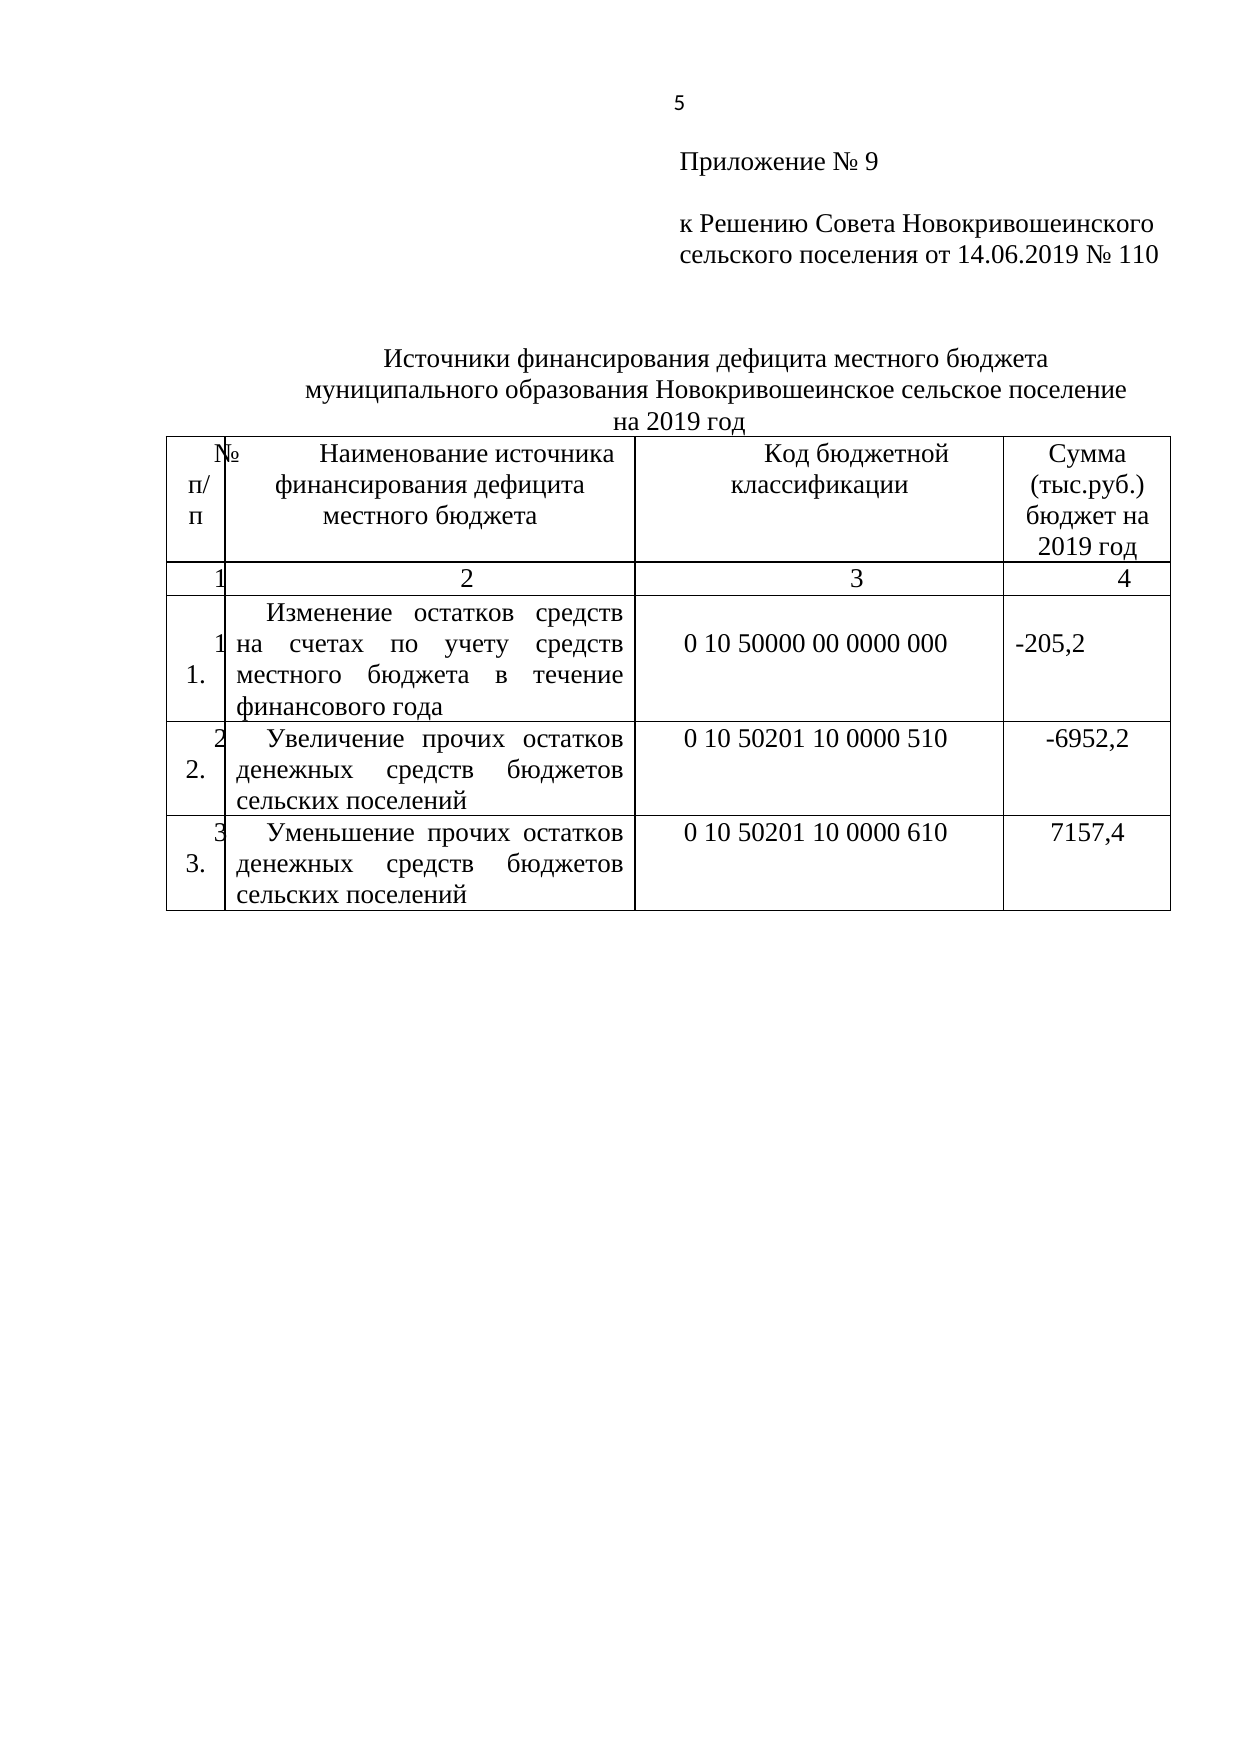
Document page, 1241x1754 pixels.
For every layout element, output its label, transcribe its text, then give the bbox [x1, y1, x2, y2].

table_header Наименование источника финансирования дефицита местного бюджета [226, 437, 634, 561]
table_cell 33. [167, 816, 224, 910]
table_cell Уменьшение прочих остатков денежных средств бюджетов сельских поселений [226, 816, 634, 910]
table_cell 3 [636, 563, 1003, 595]
text к Решению Совета Новокривошеинского сельского поселения от 14.06.2019 № 110 [679, 207, 1181, 269]
table_cell Увеличение прочих остатков денежных средств бюджетов сельских поселений [226, 722, 634, 815]
text Источники финансирования дефицита местного бюджета [177, 342, 1181, 373]
table_cell 1 [167, 563, 224, 595]
table_cell 22. [167, 722, 224, 815]
text муниципального образования Новокривошеинское сельское поселение на 2019 год [177, 373, 1181, 436]
table_cell 0 10 50201 10 0000 510 [636, 722, 1003, 815]
table_cell 11. [167, 596, 224, 721]
table_cell -205,2 [1004, 596, 1170, 721]
table_cell 2 [226, 563, 634, 595]
table_cell 4 [1004, 563, 1170, 595]
text Приложение № 9 [679, 144, 1181, 176]
table_header Сумма (тыс.руб.) бюджет на 2019 год [1004, 437, 1170, 561]
table_cell 7157,4 [1004, 816, 1170, 910]
table_cell -6952,2 [1004, 722, 1170, 815]
table_header № п/п [167, 437, 224, 561]
table_cell 0 10 50000 00 0000 000 [636, 596, 1003, 721]
table_cell 0 10 50201 10 0000 610 [636, 816, 1003, 910]
table_header Код бюджетной классификации [636, 437, 1003, 561]
table_cell Изменение остатков средств на счетах по учету средств местного бюджета в течение финансового года [226, 596, 634, 721]
